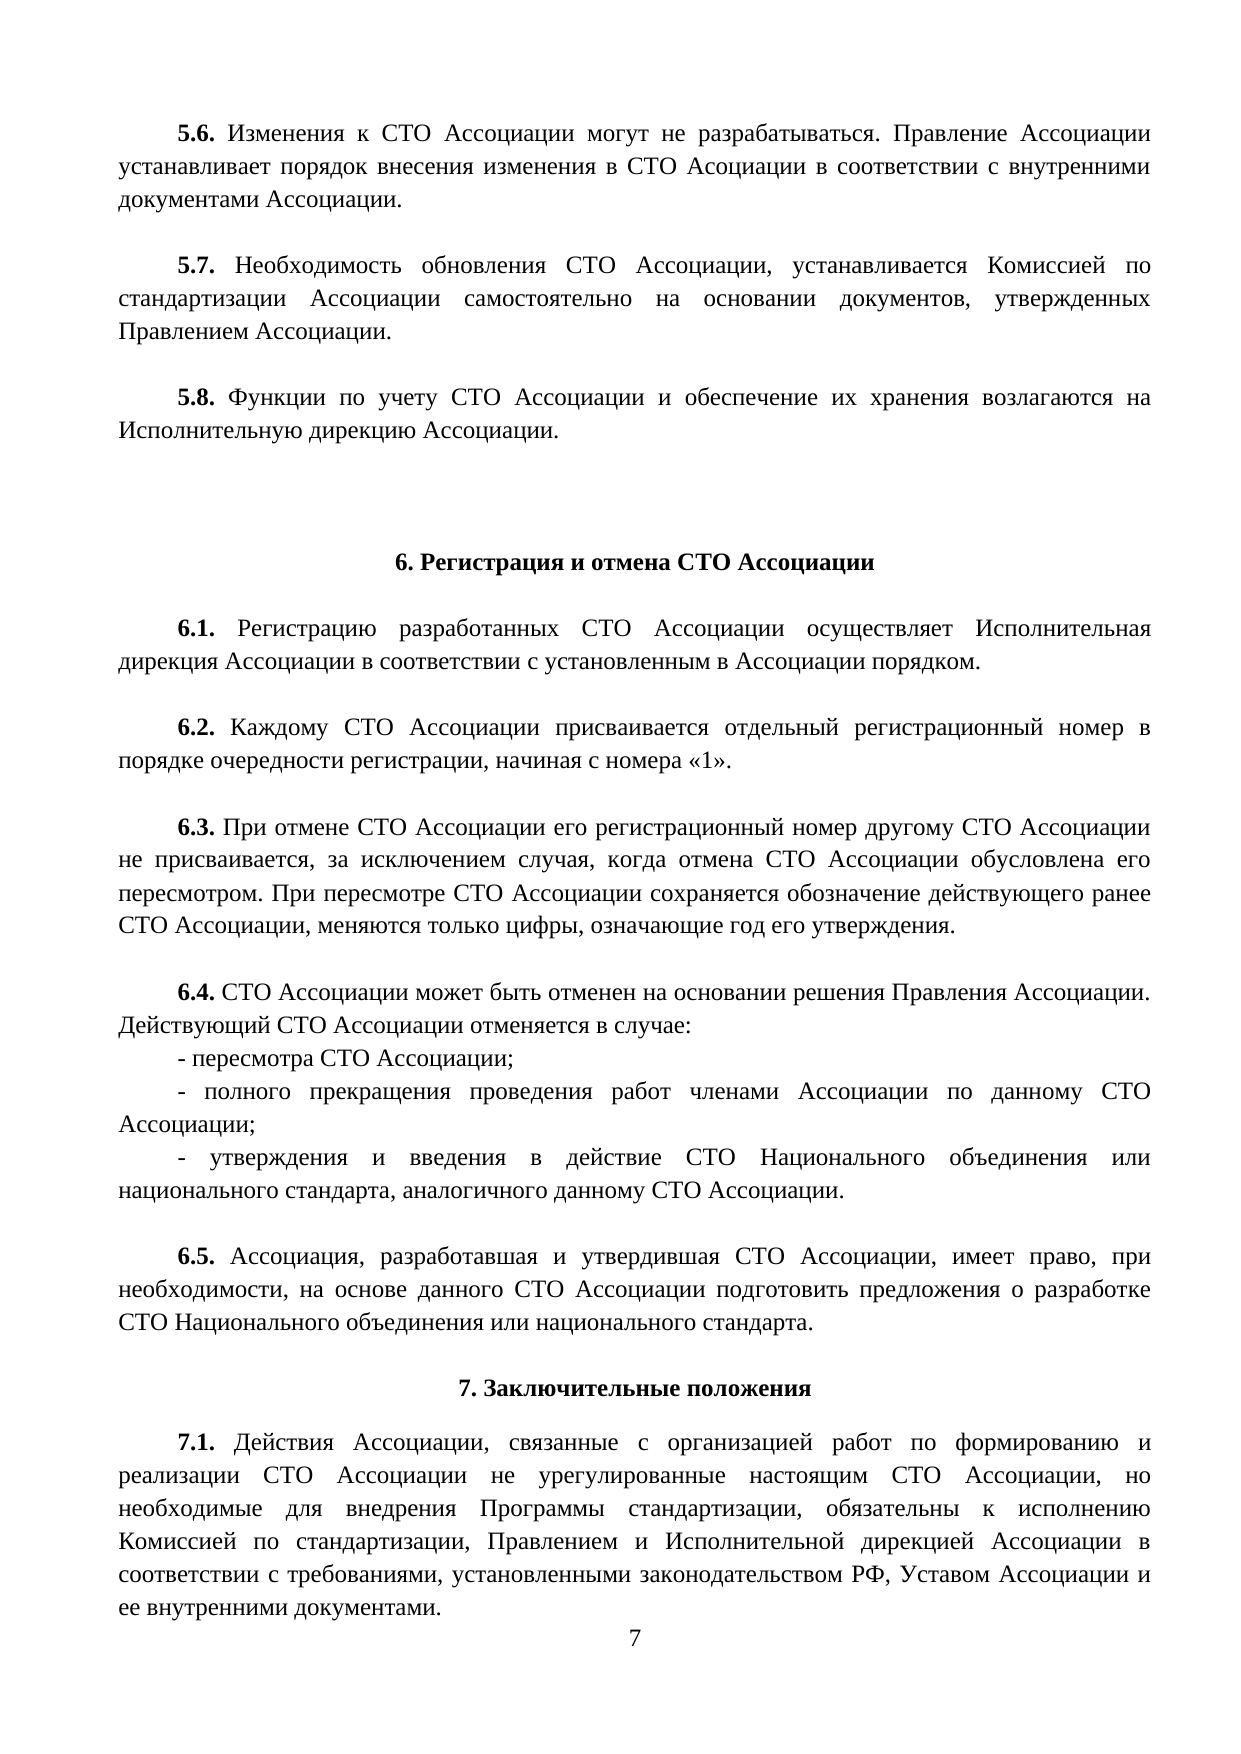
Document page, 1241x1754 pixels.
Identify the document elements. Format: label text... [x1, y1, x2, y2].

text - полного прекращения проведения работ членами Ассоциации по данному СТО Ассоциации; [118, 1076, 1152, 1137]
text 7.1. Действия Ассоциации, связанные с организацией работ по формированию и реализации СТО Ассоциации не урегулированные настоящим СТО Ассоциации, но необходимые для внедрения Программы стандартизации, обязательны к исполнению Комиссией по стандартизации, Правлением и Исполнительной дирекцией Ассоциации в соответствии с требованиями, установленными законодательством РФ, Уставом Ассоциации и ее внутренними документами. [118, 1427, 1152, 1621]
text 6.2. Каждому СТО Ассоциации присваивается отдельный регистрационный номер в порядке очередности регистрации, начиная с номера «1». [118, 712, 1152, 774]
text 6.1. Регистрацию разработанных СТО Ассоциации осуществляет Исполнительная дирекция Ассоциации в соответствии с установленным в Ассоциации порядком. [118, 613, 1152, 675]
text 5.8. Функции по учету СТО Ассоциации и обеспечение их хранения возлагаются на Исполнительную дирекцию Ассоциации. [118, 382, 1152, 444]
text - утверждения и введения в действие СТО Национального объединения или национального стандарта, аналогичного данному СТО Ассоциации. [118, 1142, 1152, 1203]
text 6.3. При отмене СТО Ассоциации его регистрационный номер другому СТО Ассоциации не присваивается, за исключением случая, когда отмена СТО Ассоциации обусловлена его пересмотром. При пересмотре СТО Ассоциации сохраняется обозначение действующего ранее СТО Ассоциации, меняются только цифры, означающие год его утверждения. [118, 812, 1152, 939]
text - пересмотра СТО Ассоциации; [118, 1043, 1152, 1071]
text 6. Регистрация и отмена СТО Ассоциации [118, 547, 1152, 576]
text 6.4. СТО Ассоциации может быть отменен на основании решения Правления Ассоциации. Действующий СТО Ассоциации отменяется в случае: [118, 977, 1152, 1038]
text 6.5. Ассоциация, разработавшая и утвердившая СТО Ассоциации, имеет право, при необходимости, на основе данного СТО Ассоциации подготовить предложения о разработке СТО Национального объединения или национального стандарта. [118, 1241, 1152, 1336]
text 5.6. Изменения к СТО Ассоциации могут не разрабатываться. Правление Ассоциации устанавливает порядок внесения изменения в СТО Асоциации в соответствии с внутренними документами Ассоциации. [118, 118, 1152, 213]
text 5.7. Необходимость обновления СТО Ассоциации, устанавливается Комиссией по стандартизации Ассоциации самостоятельно на основании документов, утвержденных Правлением Ассоциации. [118, 250, 1152, 345]
text 7. Заключительные положения [118, 1373, 1152, 1402]
